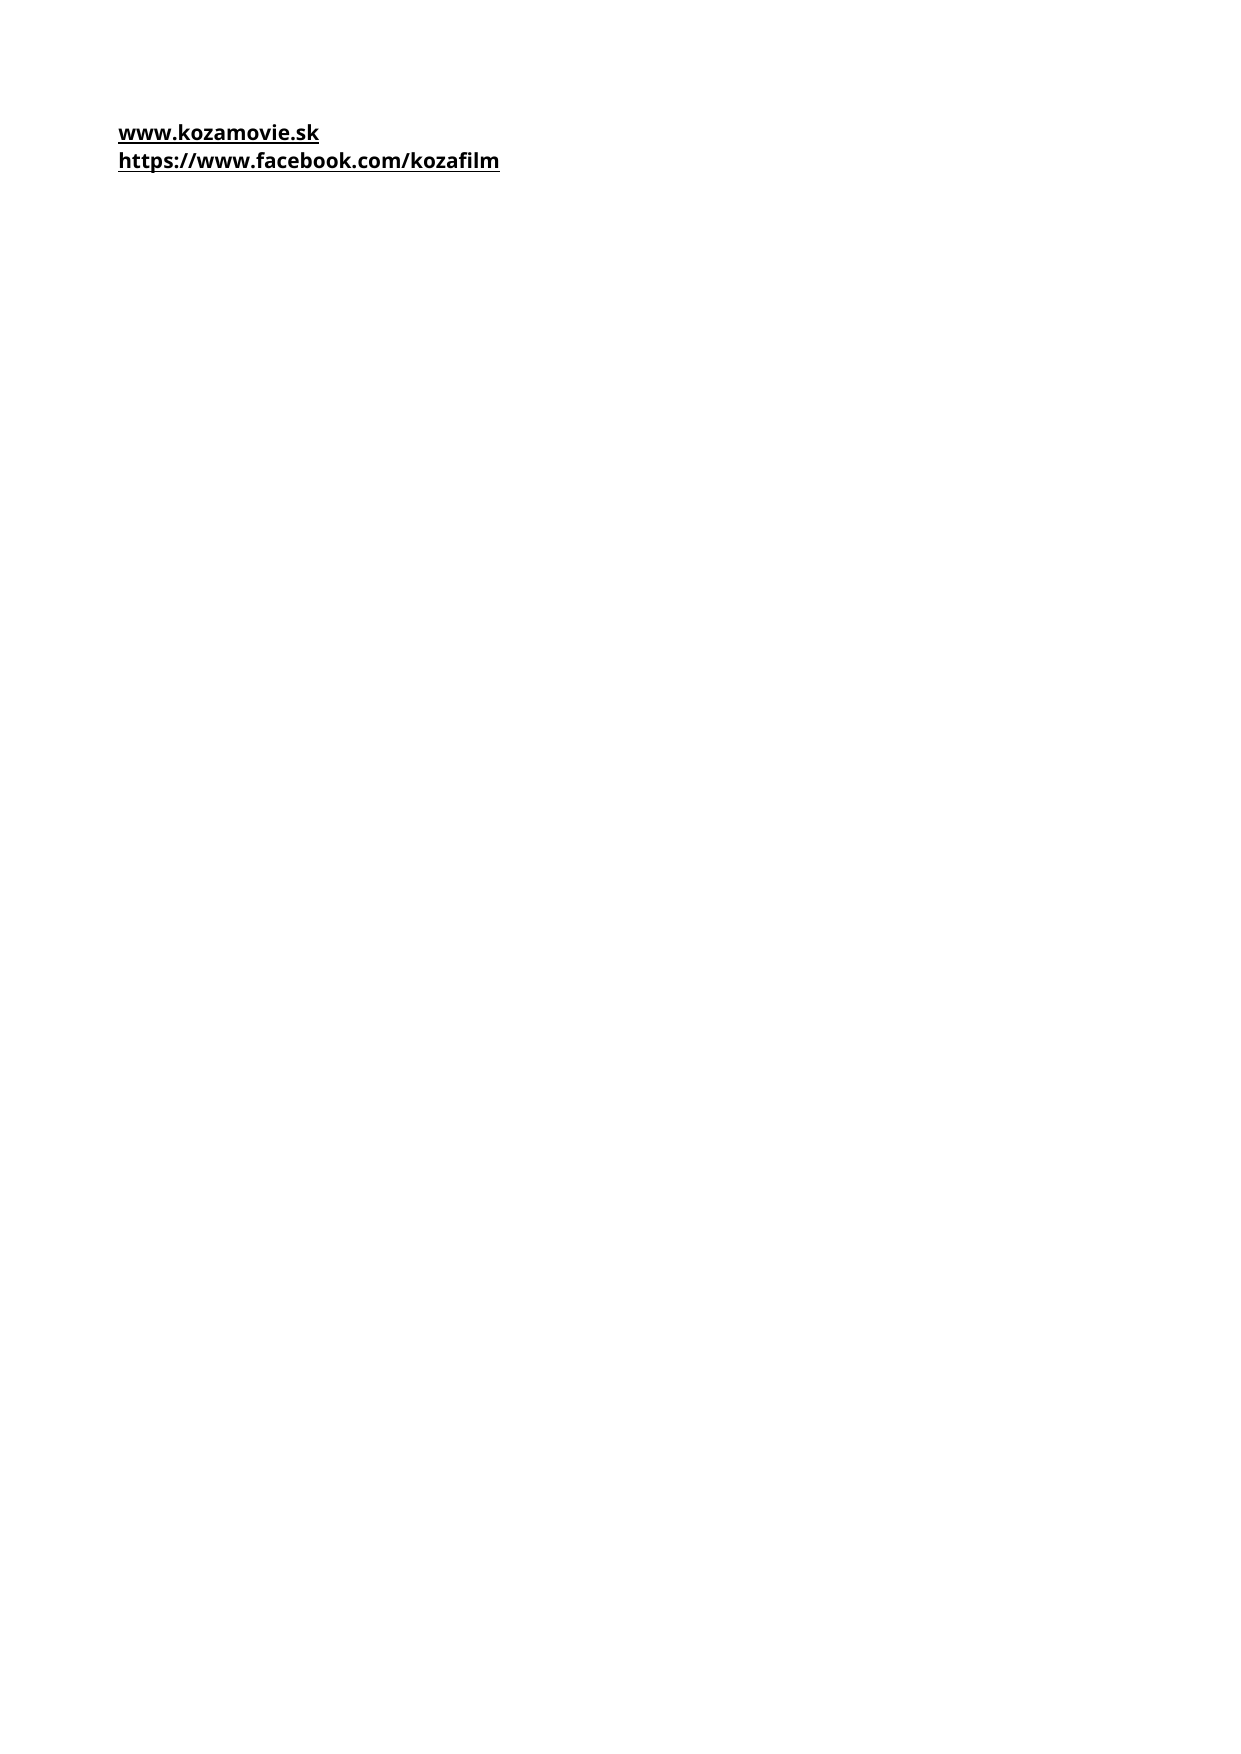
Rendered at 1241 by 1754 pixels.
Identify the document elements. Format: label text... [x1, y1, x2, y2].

text www.kozamovie.sk https://www.facebook.com/kozafilm [118, 118, 1122, 175]
